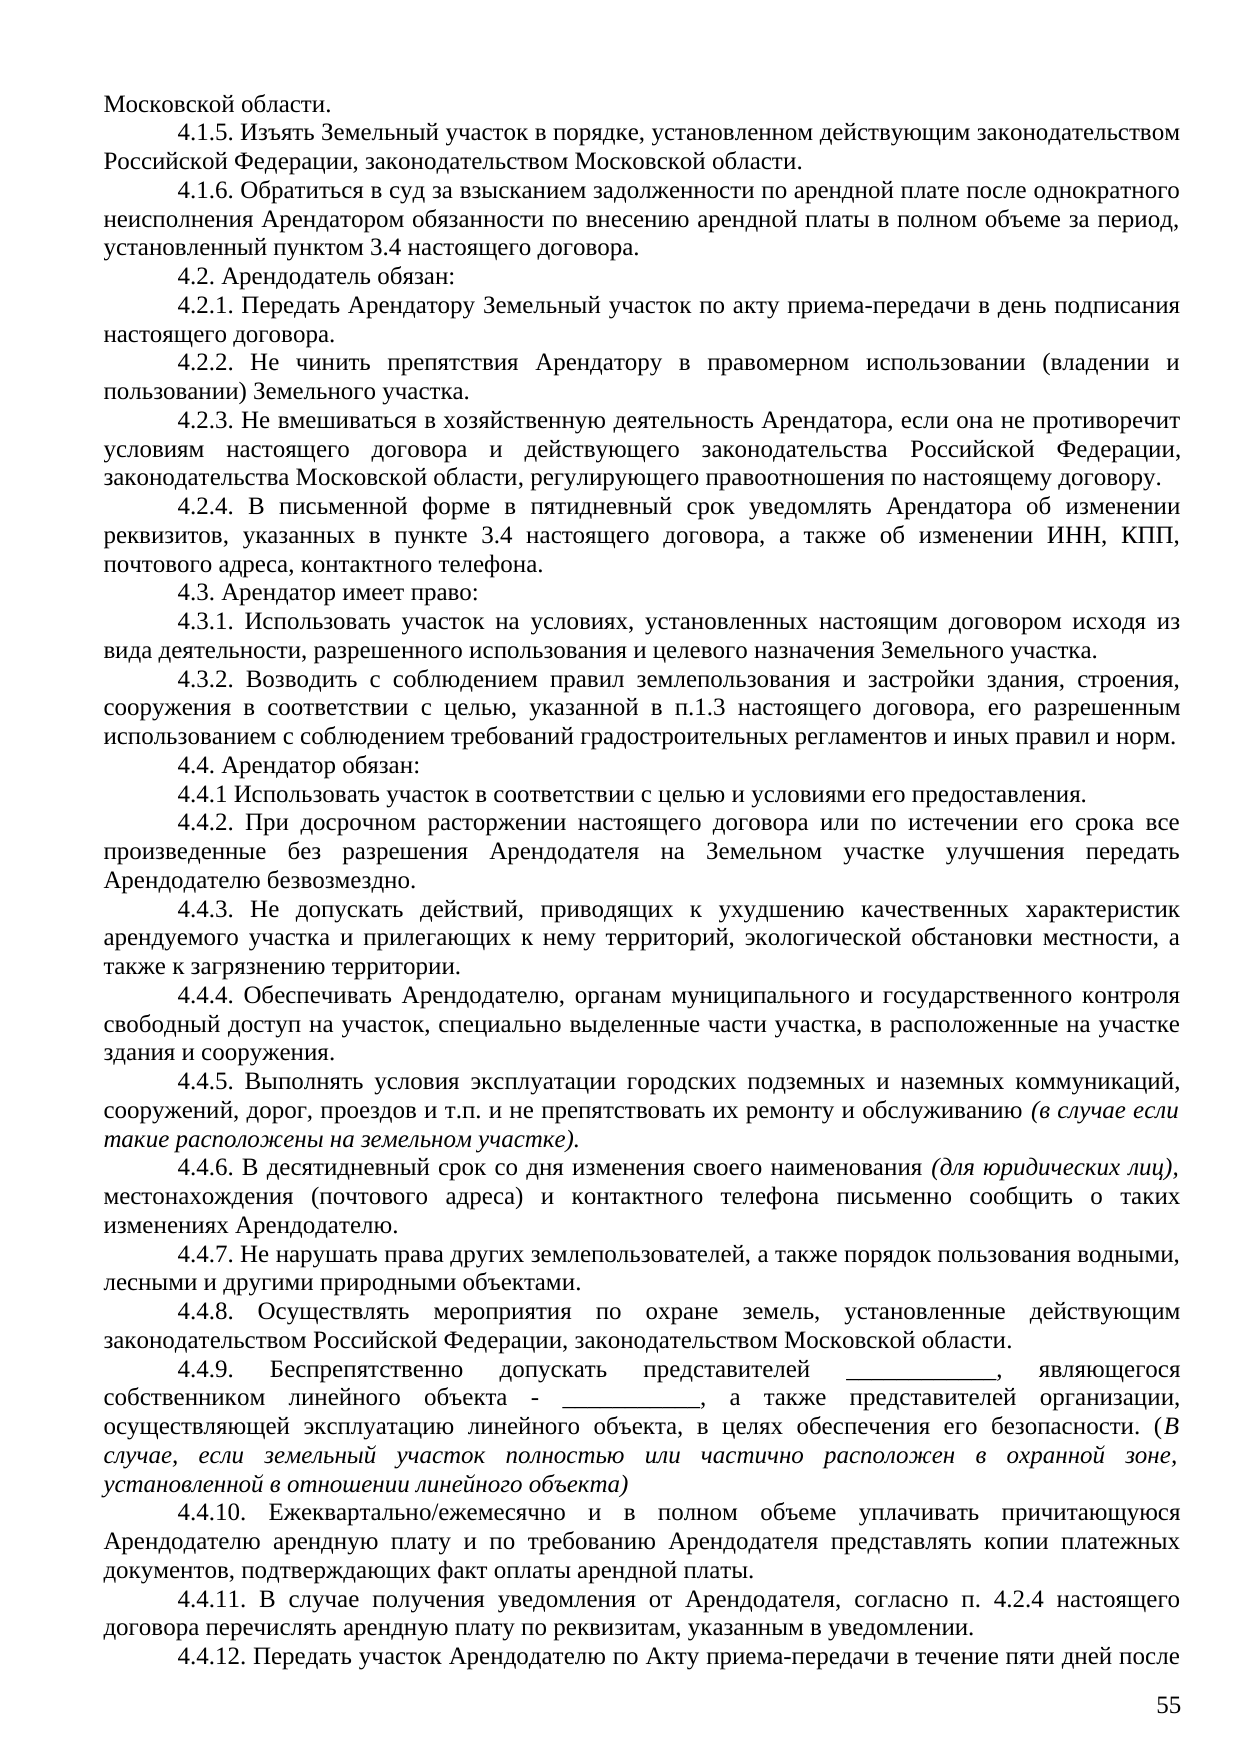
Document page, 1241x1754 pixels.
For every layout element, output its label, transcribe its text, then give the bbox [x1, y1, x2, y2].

text 4.1.5. Изъять Земельный участок в порядке, установленном действующим законодательством Российской Федерации, законодательством Московской области. [103, 117, 1181, 175]
text 4.4. Арендатор обязан: [103, 750, 1181, 779]
text 4.2. Арендодатель обязан: [103, 261, 1181, 290]
text 4.4.4. Обеспечивать Арендодателю, органам муниципального и государственного контроля свободный доступ на участок, специально выделенные части участка, в расположенные на участке здания и сооружения. [103, 980, 1181, 1066]
text 4.2.1. Передать Арендатору Земельный участок по акту приема-передачи в день подписания настоящего договора. [103, 290, 1181, 347]
text 4.4.2. При досрочном расторжении настоящего договора или по истечении его срока все произведенные без разрешения Арендодателя на Земельном участке улучшения передать Арендодателю безвозмездно. [103, 807, 1181, 894]
text 4.4.6. В десятидневный срок со дня изменения своего наименования (для юридических лиц), местонахождения (почтового адреса) и контактного телефона письменно сообщить о таких изменениях Арендодателю. [103, 1152, 1181, 1239]
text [103, 1641, 1181, 1670]
text 4.1.6. Обратиться в суд за взысканием задолженности по арендной плате после однократного неисполнения Арендатором обязанности по внесению арендной платы в полном объеме за период, установленный пунктом 3.4 настоящего договора. [103, 175, 1181, 261]
text 4.3.1. Использовать участок на условиях, установленных настоящим договором исходя из вида деятельности, разрешенного использования и целевого назначения Земельного участка. [103, 606, 1181, 664]
text 4.4.7. Не нарушать права других землепользователей, а также порядок пользования водными, лесными и другими природными объектами. [103, 1239, 1181, 1296]
text 4.4.3. Не допускать действий, приводящих к ухудшению качественных характеристик арендуемого участка и прилегающих к нему территорий, экологической обстановки местности, а также к загрязнению территории. [103, 894, 1181, 980]
text 4.3. Арендатор имеет право: [103, 577, 1181, 606]
text 4.4.5. Выполнять условия эксплуатации городских подземных и наземных коммуникаций, сооружений, дорог, проездов и т.п. и не препятствовать их ремонту и обслуживанию (в случае если такие расположены на земельном участке). [103, 1066, 1181, 1152]
text 4.4.1 Использовать участок в соответствии с целью и условиями его предоставления. [103, 779, 1181, 807]
text 4.2.4. В письменной форме в пятидневный срок уведомлять Арендатора об изменении реквизитов, указанных в пункте 3.4 настоящего договора, а также об изменении ИНН, КПП, почтового адреса, контактного телефона. [103, 491, 1181, 577]
text 4.3.2. Возводить с соблюдением правил землепользования и застройки здания, строения, сооружения в соответствии с целью, указанной в п.1.3 настоящего договора, его разрешенным использованием с соблюдением требований градостроительных регламентов и иных правил и норм. [103, 664, 1181, 750]
text 4.4.8. Осуществлять мероприятия по охране земель, установленные действующим законодательством Российской Федерации, законодательством Московской области. [103, 1296, 1181, 1354]
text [103, 89, 1181, 117]
text 4.4.11. В случае получения уведомления от Арендодателя, согласно п. 4.2.4 настоящего договора перечислять арендную плату по реквизитам, указанным в уведомлении. [103, 1584, 1181, 1641]
text 4.2.2. Не чинить препятствия Арендатору в правомерном использовании (владении и пользовании) Земельного участка. [103, 347, 1181, 405]
text 4.2.3. Не вмешиваться в хозяйственную деятельность Арендатора, если она не противоречит условиям настоящего договора и действующего законодательства Российской Федерации, законодательства Московской области, регулирующего правоотношения по настоящему договору. [103, 405, 1181, 491]
text 4.4.9. Беспрепятственно допускать представителей ____________, являющегося собственником линейного объекта - ___________, а также представителей организации, осуществляющей эксплуатацию линейного объекта, в целях обеспечения его безопасности. (В случае, если земельный участок полностью или частично расположен в охранной зоне, установленной в отношении линейного объекта) [103, 1354, 1181, 1497]
text 4.4.10. Ежеквартально/ежемесячно и в полном объеме уплачивать причитающуюся Арендодателю арендную плату и по требованию Арендодателя представлять копии платежных документов, подтверждающих факт оплаты арендной платы. [103, 1497, 1181, 1584]
